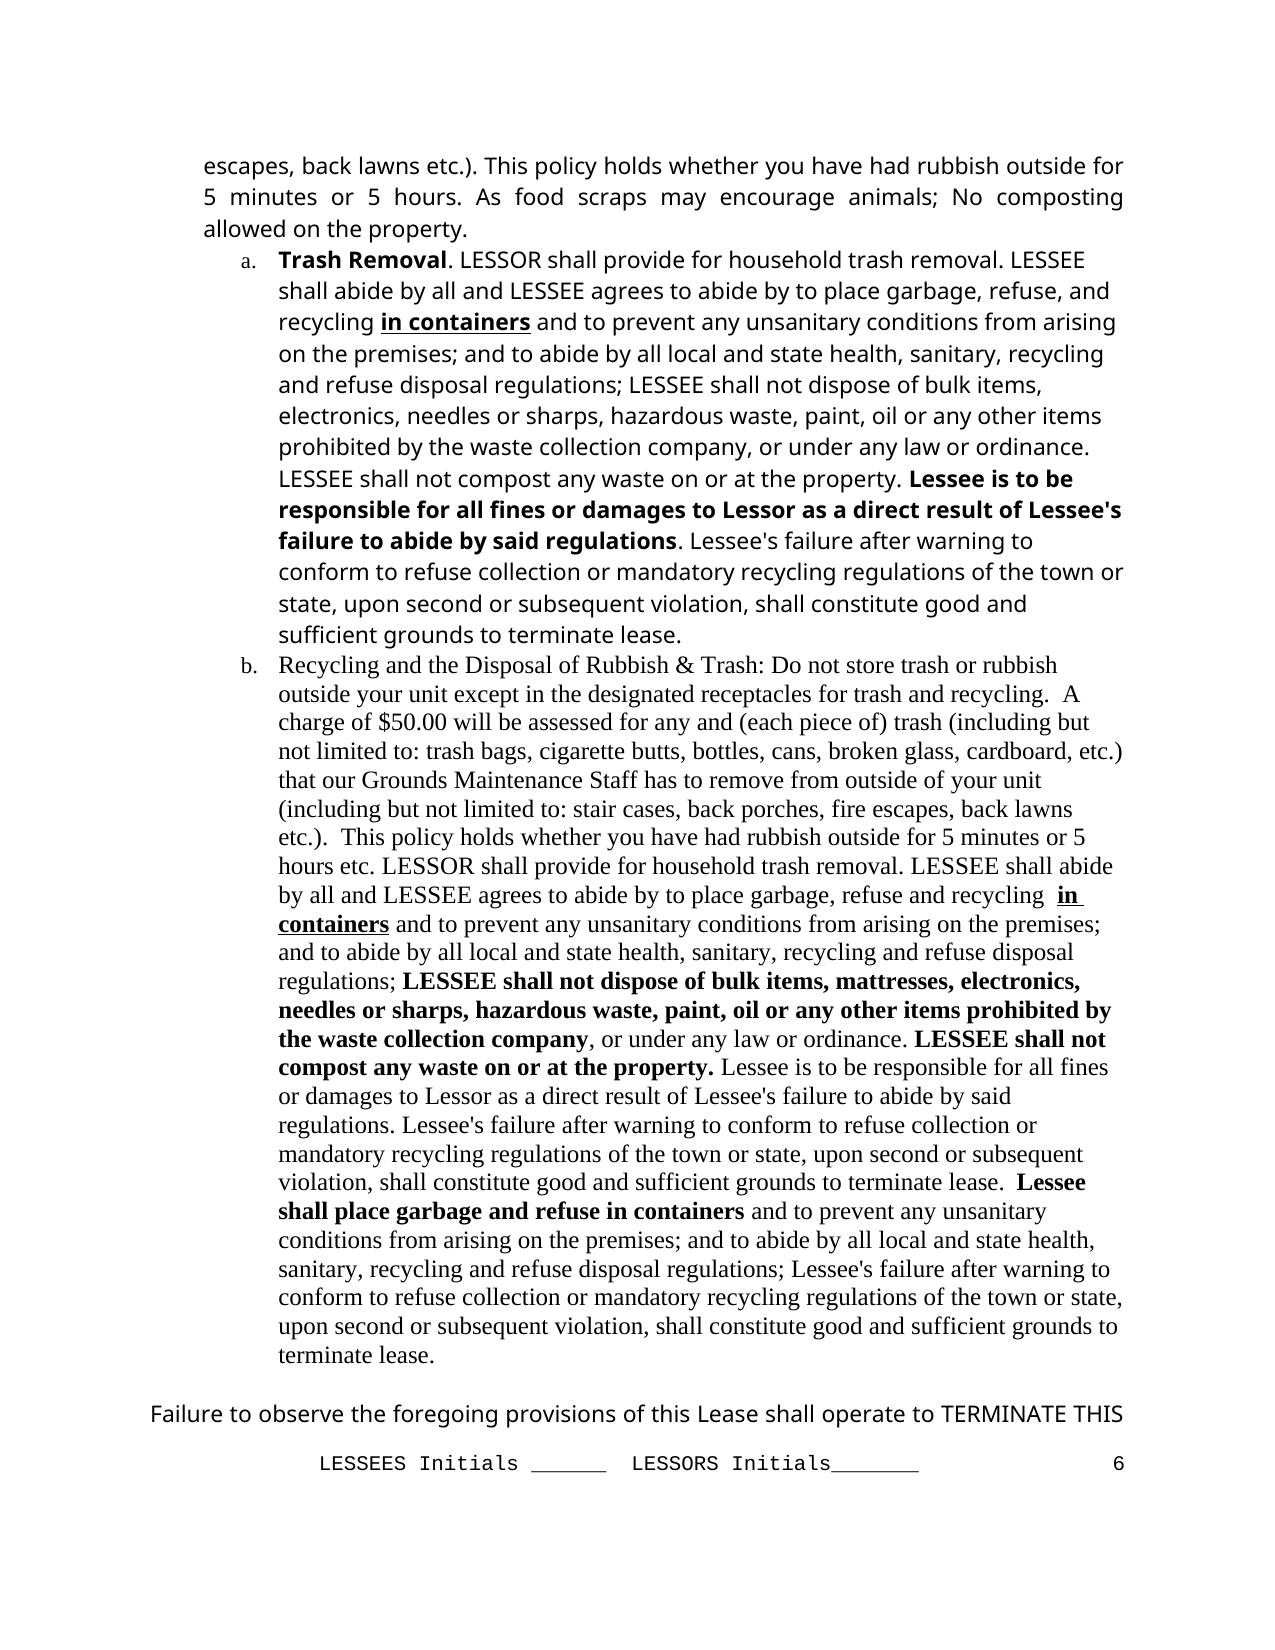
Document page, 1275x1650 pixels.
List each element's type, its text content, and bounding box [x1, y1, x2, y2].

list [166, 150, 1125, 244]
list Recycling and the Disposal of Rubbish & Trash: Do not store trash or rubbish outside your unit except in the designated receptacles for trash and recycling. A charge of $50.00 will be assessed for any and (each piece of) trash (including but not limited to: trash bags, cigarette butts, bottles, cans, broken glass, cardboard, etc.) that our Grounds Maintenance Staff has to remove from outside of your unit (including but not limited to: stair cases, back porches, fire escapes, back lawns etc.). This policy holds whether you have had rubbish outside for 5 minutes or 5 hours etc. LESSOR shall provide for household trash removal. LESSEE shall abide by all and LESSEE agrees to abide by to place garbage, refuse and recycling in containers and to prevent any unsanitary conditions from arising on the premises; and to abide by all local and state health, sanitary, recycling and refuse disposal regulations; LESSEE shall not dispose of bulk items, mattresses, electronics, needles or sharps, hazardous waste, paint, oil or any other items prohibited by the waste collection company, or under any law or ordinance. LESSEE shall not compost any waste on or at the property. Lessee is to be responsible for all fines or damages to Lessor as a direct result of Lessee's failure to abide by said regulations. Lessee's failure after warning to conform to refuse collection or mandatory recycling regulations of the town or state, upon second or subsequent violation, shall constitute good and sufficient grounds to terminate lease. Lessee shall place garbage and refuse in containers and to prevent any unsanitary conditions from arising on the premises; and to abide by all local and state health, sanitary, recycling and refuse disposal regulations; Lessee's failure after warning to conform to refuse collection or mandatory recycling regulations of the town or state, upon second or subsequent violation, shall constitute good and sufficient grounds to terminate lease. [241, 650, 1125, 1369]
list Trash Removal. LESSOR shall provide for household trash removal. LESSEE shall abide by all and LESSEE agrees to abide by to place garbage, refuse, and recycling in containers and to prevent any unsanitary conditions from arising on the premises; and to abide by all local and state health, sanitary, recycling and refuse disposal regulations; LESSEE shall not dispose of bulk items, electronics, needles or sharps, hazardous waste, paint, oil or any other items prohibited by the waste collection company, or under any law or ordinance. LESSEE shall not compost any waste on or at the property. Lessee is to be responsible for all fines or damages to Lessor as a direct result of Lessee's failure to abide by said regulations. Lessee's failure after warning to conform to refuse collection or mandatory recycling regulations of the town or state, upon second or subsequent violation, shall constitute good and sufficient grounds to terminate lease. [241, 244, 1125, 650]
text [150, 1398, 1125, 1429]
